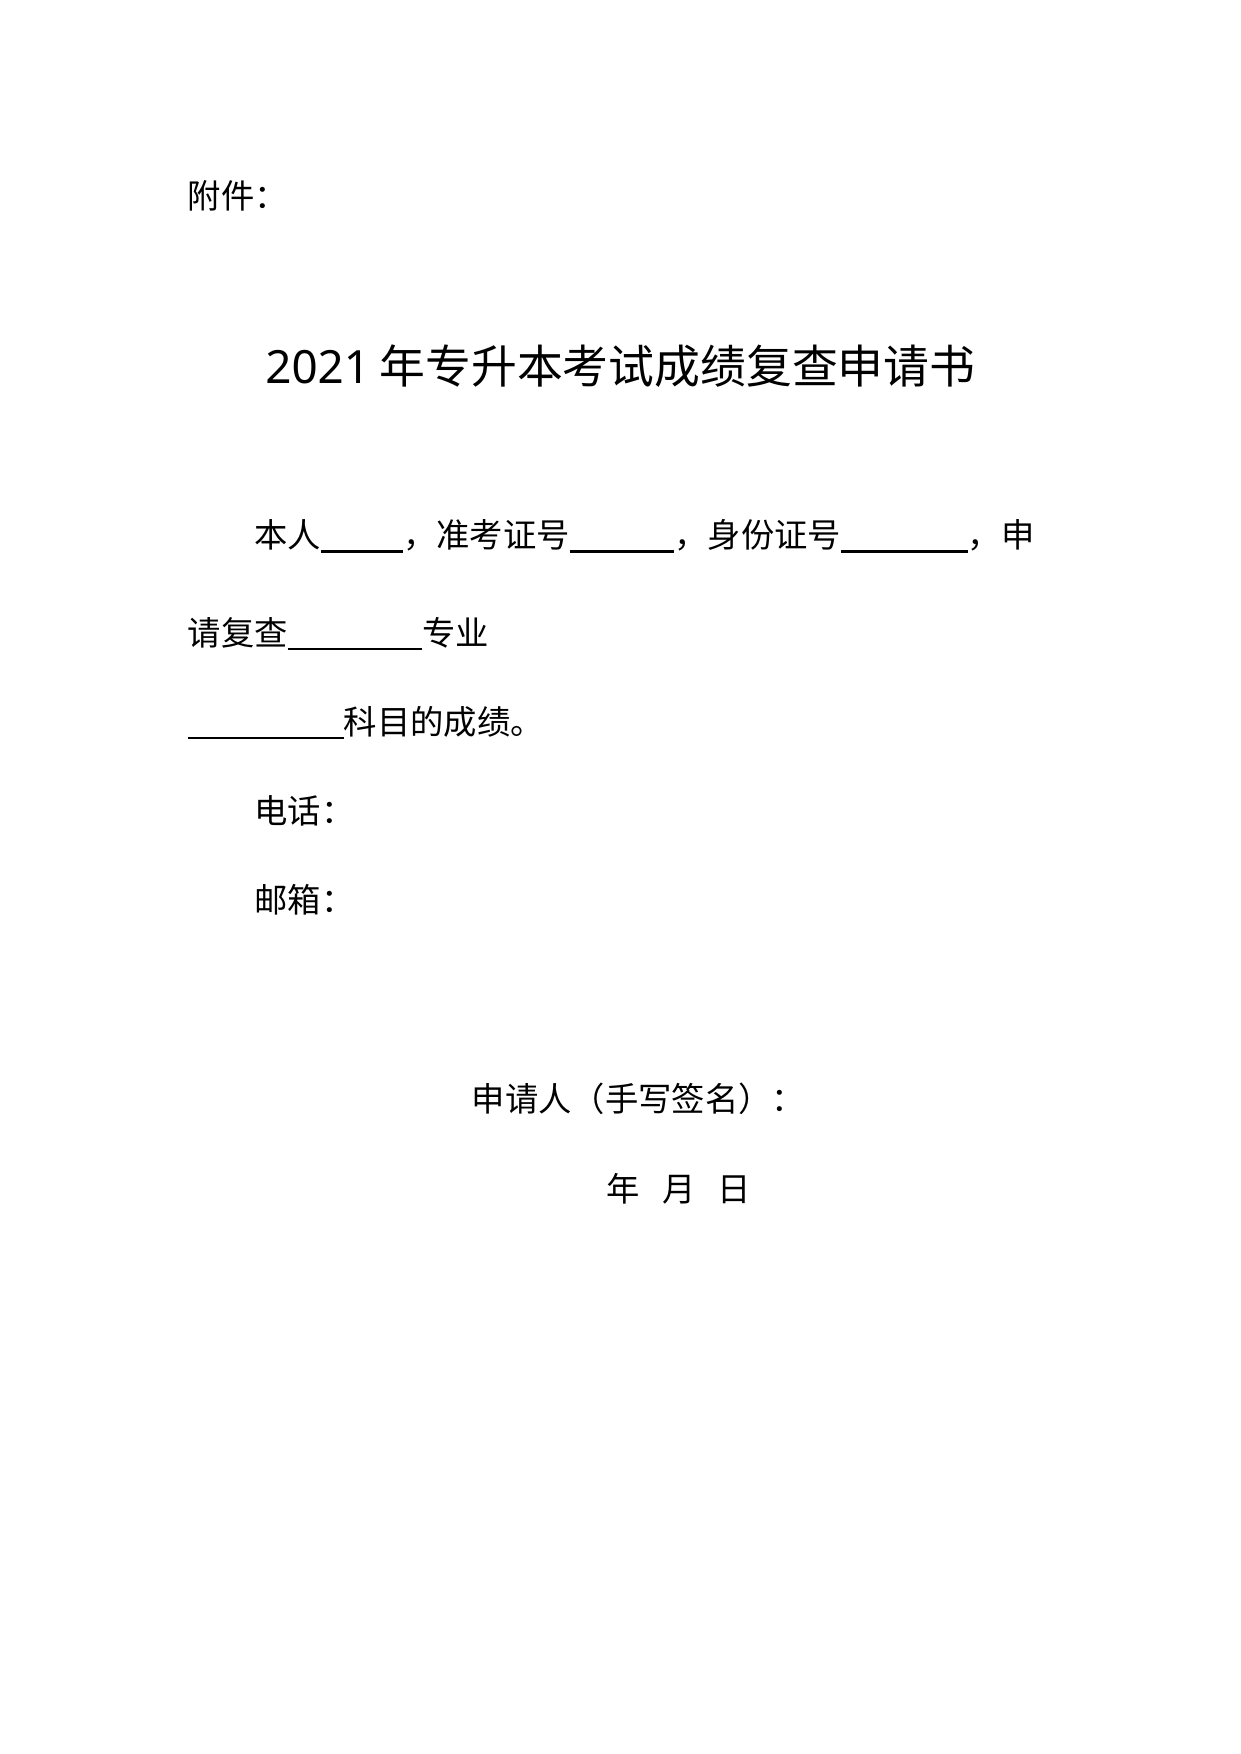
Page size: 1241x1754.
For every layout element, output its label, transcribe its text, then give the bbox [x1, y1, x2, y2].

text 年 月 日 [187, 1154, 1053, 1219]
text 本人 ，准考证号 ，身份证号 ，申请复查 专业 [187, 501, 1053, 663]
text 电话： [187, 776, 1053, 841]
text 科目的成绩。 [187, 687, 1053, 752]
text 邮箱： [187, 865, 1053, 930]
text 2021年专升本考试成绩复查申请书 [187, 315, 1053, 412]
text 附件： [187, 162, 1053, 227]
text 申请人（手写签名）： [187, 1065, 1053, 1130]
